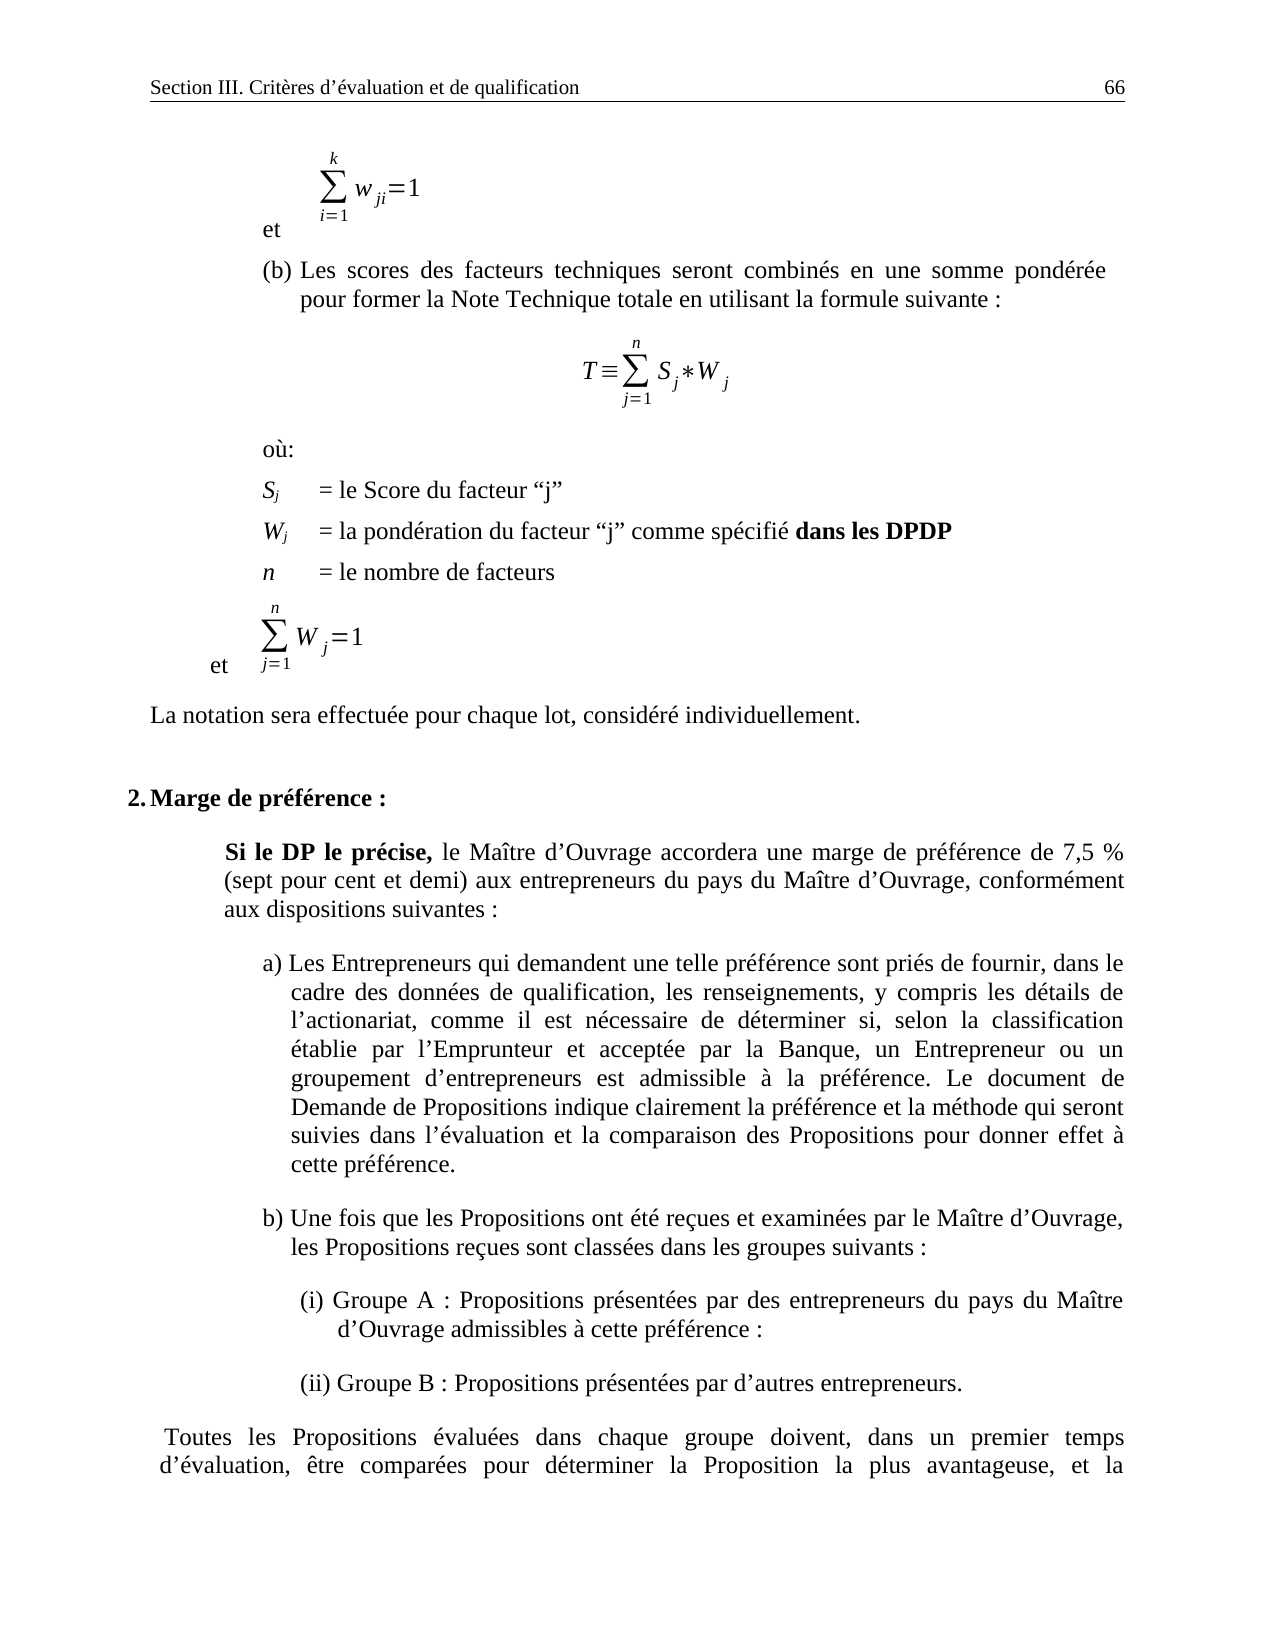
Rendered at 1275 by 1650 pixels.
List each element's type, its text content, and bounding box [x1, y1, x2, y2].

text b) Une fois que les Propositions ont été reçues et examinées par le Maître d’Ouvrage, les Propositions reçues sont classées dans les groupes suivants : [262, 1203, 1125, 1261]
text a) Les Entrepreneurs qui demandent une telle préférence sont priés de fournir, dans le cadre des données de qualification, les renseignements, y compris les détails de l’actionariat, comme il est nécessaire de déterminer si, selon la classification établie par l’Emprunteur et acceptée par la Banque, un Entrepreneur ou un groupement d’entrepreneurs est admissible à la préférence. Le document de Demande de Propositions indique clairement la préférence et la méthode qui seront suivies dans l’évaluation et la comparaison des Propositions pour donner effet à cette préférence. [262, 948, 1125, 1178]
list Sj = le Score du facteur “j” [262, 475, 1107, 504]
list Wj = la pondération du facteur “j” comme spécifié dans les DPDP [262, 516, 1107, 545]
list où: [262, 434, 1107, 462]
text et [150, 599, 1107, 679]
text Si le DP le précise, le Maître d’Ouvrage accordera une marge de préférence de 7,5 % (sept pour cent et demi) aux entrepreneurs du pays du Maître d’Ouvrage, conformément aux dispositions suivantes : [224, 837, 1125, 923]
text Marge de préférence : [127, 783, 1125, 812]
text La notation sera effectuée pour chaque lot, considéré individuellement. [150, 700, 1107, 729]
list et [262, 150, 1107, 243]
text (i) Groupe A : Propositions présentées par des entrepreneurs du pays du Maître d’Ouvrage admissibles à cette préférence : [300, 1286, 1125, 1343]
text (ii) Groupe B : Propositions présentées par d’autres entrepreneurs. [300, 1368, 1125, 1397]
list Les scores des facteurs techniques seront combinés en une somme pondérée pour former la Note Technique totale en utilisant la formule suivante : [262, 255, 1107, 313]
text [159, 1422, 1125, 1479]
list n = le nombre de facteurs [262, 557, 1107, 586]
